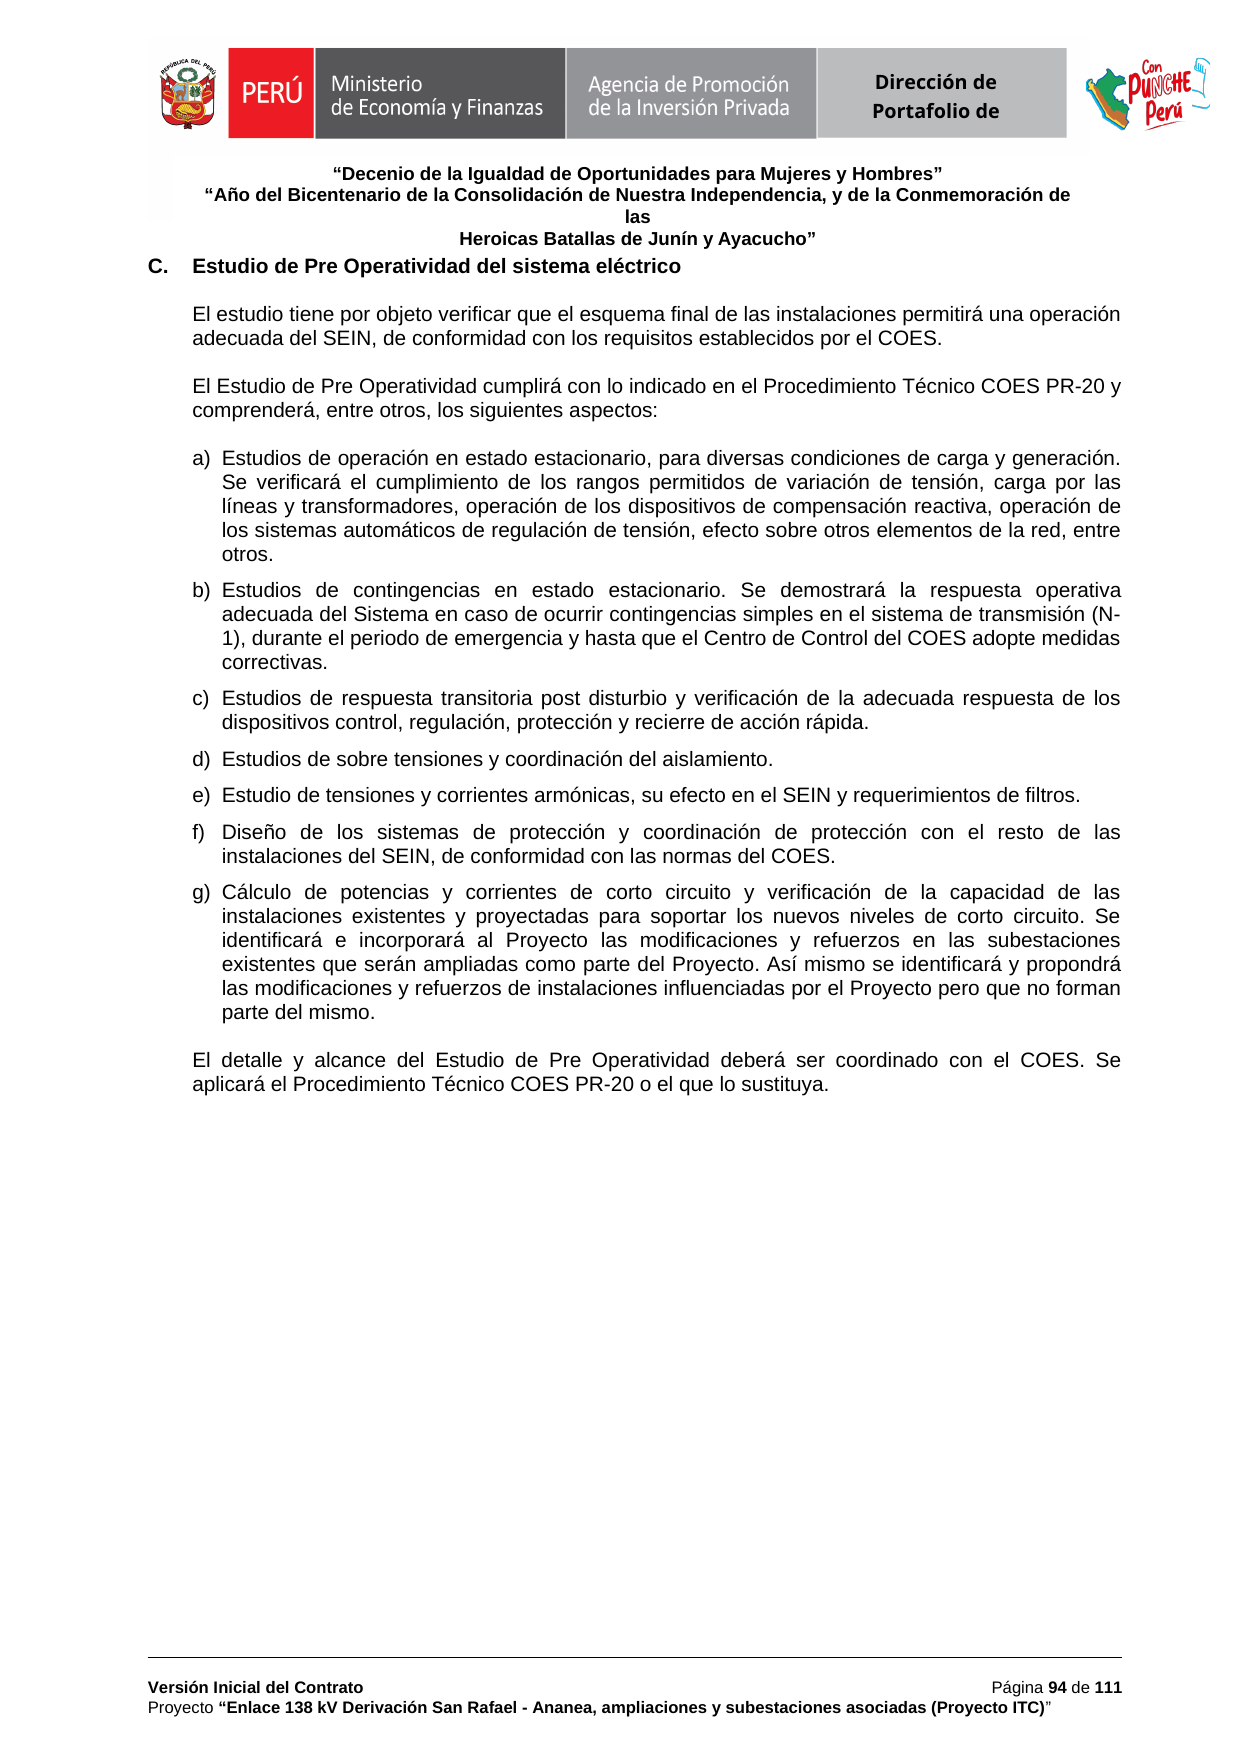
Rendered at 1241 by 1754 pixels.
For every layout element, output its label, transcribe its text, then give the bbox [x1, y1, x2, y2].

list Estudios de sobre tensiones y coordinación del aislamiento. [192, 747, 1122, 771]
list Estudio de Pre Operatividad del sistema eléctrico [148, 254, 1122, 278]
list Estudios de contingencias en estado estacionario. Se demostrará la respuesta operativa adecuada del Sistema en caso de ocurrir contingencias simples en el sistema de transmisión (N-1), durante el periodo de emergencia y hasta que el Centro de Control del COES adopte medidas correctivas. [192, 578, 1122, 674]
list Estudio de tensiones y corrientes armónicas, su efecto en el SEIN y requerimientos de filtros. [192, 783, 1122, 807]
list Cálculo de potencias y corrientes de corto circuito y verificación de la capacidad de las instalaciones existentes y proyectadas para soportar los nuevos niveles de corto circuito. Se identificará e incorporará al Proyecto las modificaciones y refuerzos en las subestaciones existentes que serán ampliadas como parte del Proyecto. Así mismo se identificará y propondrá las modificaciones y refuerzos de instalaciones influenciadas por el Proyecto pero que no forman parte del mismo. [192, 880, 1122, 1024]
list Estudios de respuesta transitoria post disturbio y verificación de la adecuada respuesta de los dispositivos control, regulación, protección y recierre de acción rápida. [192, 686, 1122, 734]
list Estudios de operación en estado estacionario, para diversas condiciones de carga y generación. Se verificará el cumplimiento de los rangos permitidos de variación de tensión, carga por las líneas y transformadores, operación de los dispositivos de compensación reactiva, operación de los sistemas automáticos de regulación de tensión, efecto sobre otros elementos de la red, entre otros. [192, 446, 1122, 565]
picture [147, 37, 1211, 221]
text El estudio tiene por objeto verificar que el esquema final de las instalaciones permitirá una operación adecuada del SEIN, de conformidad con los requisitos establecidos por el COES. [192, 302, 1122, 350]
text El Estudio de Pre Operatividad cumplirá con lo indicado en el Procedimiento Técnico COES PR-20 y comprenderá, entre otros, los siguientes aspectos: [192, 374, 1122, 422]
text El detalle y alcance del Estudio de Pre Operatividad deberá ser coordinado con el COES. Se aplicará el Procedimiento Técnico COES PR-20 o el que lo sustituya. [192, 1048, 1122, 1096]
list Diseño de los sistemas de protección y coordinación de protección con el resto de las instalaciones del SEIN, de conformidad con las normas del COES. [192, 819, 1122, 867]
